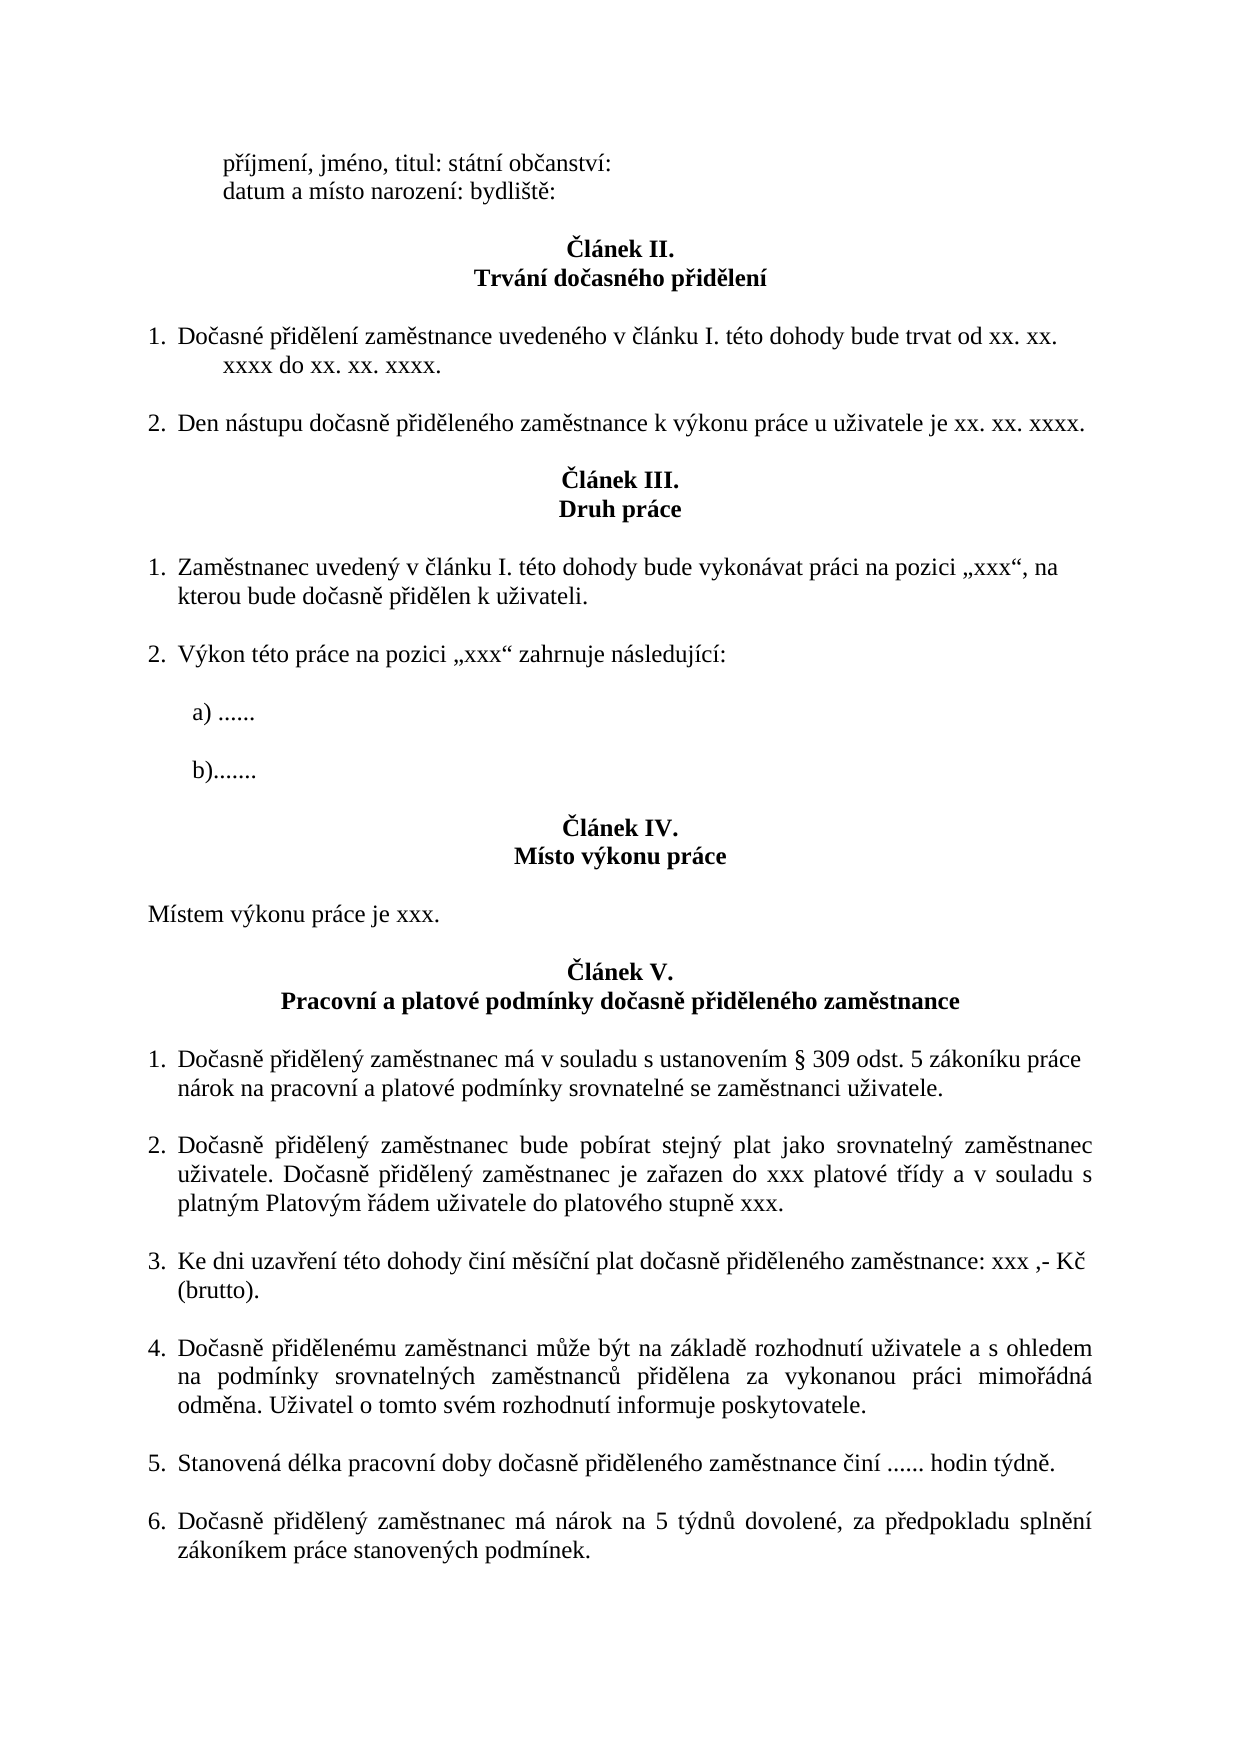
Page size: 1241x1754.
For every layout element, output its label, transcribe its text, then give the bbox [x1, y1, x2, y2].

text a) ...... [192, 697, 1093, 726]
text příjmení, jméno, titul: státní občanství: datum a místo narození: bydliště: [223, 148, 1093, 205]
text Místem výkonu práce je xxx. [148, 899, 1093, 928]
list Ke dni uzavření této dohody činí měsíční plat dočasně přiděleného zaměstnance: xxx ,- Kč (brutto). [148, 1246, 1093, 1303]
text b)....... [192, 755, 1093, 783]
text Místo výkonu práce [148, 841, 1093, 870]
text Článek III. [148, 466, 1093, 494]
list Dočasně přidělenému zaměstnanci může být na základě rozhodnutí uživatele a s ohledem na podmínky srovnatelných zaměstnanců přidělena za vykonanou práci mimořádná odměna. Uživatel o tomto svém rozhodnutí informuje poskytovatele. [148, 1333, 1093, 1419]
text Článek II. Trvání dočasného přidělení [148, 234, 1093, 292]
list Dočasně přidělený zaměstnanec má nárok na 5 týdnů dovolené, za předpokladu splnění zákoníkem práce stanovených podmínek. [148, 1506, 1093, 1563]
list Zaměstnanec uvedený v článku I. této dohody bude vykonávat práci na pozici „xxx“, na kterou bude dočasně přidělen k uživateli. [148, 552, 1093, 610]
list Dočasně přidělený zaměstnanec má v souladu s ustanovením § 309 odst. 5 zákoníku práce nárok na pracovní a platové podmínky srovnatelné se zaměstnanci uživatele. [148, 1044, 1093, 1101]
list Stanovená délka pracovní doby dočasně přiděleného zaměstnance činí ...... hodin týdně. [148, 1448, 1093, 1477]
text Článek V. Pracovní a platové podmínky dočasně přiděleného zaměstnance [148, 957, 1093, 1015]
text Článek IV. [148, 813, 1093, 841]
list Den nástupu dočasně přiděleného zaměstnance k výkonu práce u uživatele je xx. xx. xxxx. [148, 408, 1093, 436]
text Druh práce [148, 494, 1093, 523]
list Dočasně přidělený zaměstnanec bude pobírat stejný plat jako srovnatelný zaměstnanec uživatele. Dočasně přidělený zaměstnanec je zařazen do xxx platové třídy a v souladu s platným Platovým řádem uživatele do platového stupně xxx. [148, 1131, 1093, 1217]
list Výkon této práce na pozici „xxx“ zahrnuje následující: [148, 639, 1093, 668]
list Dočasné přidělení zaměstnance uvedeného v článku I. této dohody bude trvat od xx. xx. xxxx do xx. xx. xxxx. [148, 321, 1093, 378]
